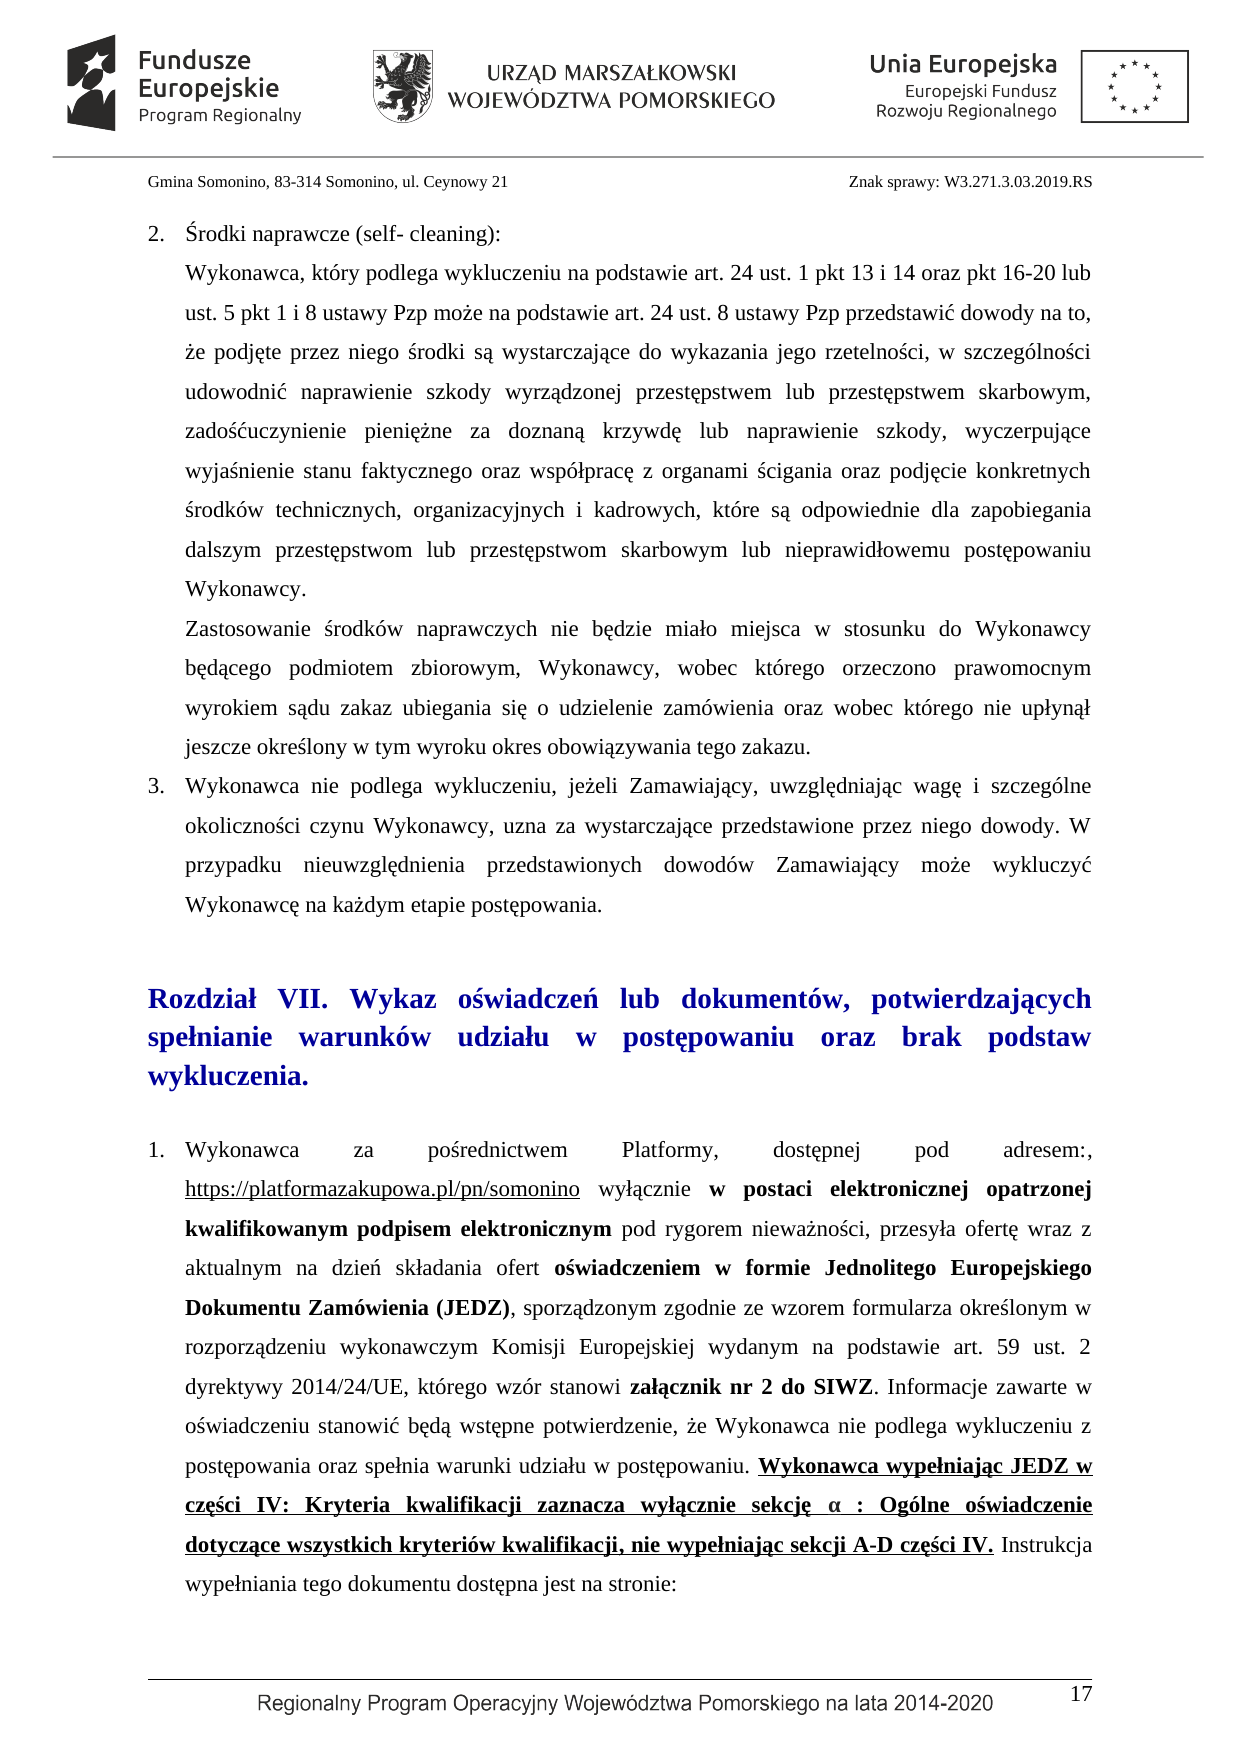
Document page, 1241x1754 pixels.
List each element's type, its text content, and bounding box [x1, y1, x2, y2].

list Wykonawca nie podlega wykluczeniu, jeżeli Zamawiający, uwzględniając wagę i szczególne okoliczności czynu Wykonawcy, uzna za wystarczające przedstawione przez niego dowody. W przypadku nieuwzględnienia przedstawionych dowodów Zamawiający może wykluczyć Wykonawcę na każdym etapie postępowania. [148, 772, 1092, 917]
list Środki naprawcze (self- cleaning): [148, 220, 1092, 246]
picture [52, 34, 1204, 158]
text Wykonawca, który podlega wykluczeniu na podstawie art. 24 ust. 1 pkt 13 i 14 oraz pkt 16-20 lub ust. 5 pkt 1 i 8 ustawy Pzp może na podstawie art. 24 ust. 8 ustawy Pzp przedstawić dowody na to, że podjęte przez niego środki są wystarczające do wykazania jego rzetelności, w szczególności udowodnić naprawienie szkody wyrządzonej przestępstwem lub przestępstwem skarbowym, zadośćuczynienie pieniężne za doznaną krzywdę lub naprawienie szkody, wyczerpujące wyjaśnienie stanu faktycznego oraz współpracę z organami ścigania oraz podjęcie konkretnych środków technicznych, organizacyjnych i kadrowych, które są odpowiednie dla zapobiegania dalszym przestępstwom lub przestępstwom skarbowym lub nieprawidłowemu postępowaniu Wykonawcy. [185, 259, 1092, 601]
picture [253, 1691, 1004, 1715]
text Zastosowanie środków naprawczych nie będzie miało miejsca w stosunku do Wykonawcy będącego podmiotem zbiorowym, Wykonawcy, wobec którego orzeczono prawomocnym wyrokiem sądu zakaz ubiegania się o udzielenie zamówienia oraz wobec którego nie upłynął jeszcze określony w tym wyroku okres obowiązywania tego zakazu. [185, 614, 1092, 759]
text Rozdział VII. Wykaz oświadczeń lub dokumentów, potwierdzających spełnianie warunków udziału w postępowaniu oraz brak podstaw wykluczenia. [148, 981, 1092, 1091]
list Wykonawca za pośrednictwem Platformy, dostępnej pod adresem:, https://platformazakupowa.pl/pn/somonino wyłącznie w postaci elektronicznej opatrzonej kwalifikowanym podpisem elektronicznym pod rygorem nieważności, przesyła ofertę wraz z aktualnym na dzień składania ofert oświadczeniem w formie Jednolitego Europejskiego Dokumentu Zamówienia (JEDZ), sporządzonym zgodnie ze wzorem formularza określonym w rozporządzeniu wykonawczym Komisji Europejskiej wydanym na podstawie art. 59 ust. 2 dyrektywy 2014/24/UE, którego wzór stanowi załącznik nr 2 do SIWZ. Informacje zawarte w oświadczeniu stanowić będą wstępne potwierdzenie, że Wykonawca nie podlega wykluczeniu z postępowania oraz spełnia warunki udziału w postępowaniu. Wykonawca wypełniając JEDZ w części IV: Kryteria kwalifikacji zaznacza wyłącznie sekcję α : Ogólne oświadczenie dotyczące wszystkich kryteriów kwalifikacji, nie wypełniając sekcji A-D części IV. Instrukcja wypełniania tego dokumentu dostępna jest na stronie: [148, 1136, 1092, 1596]
